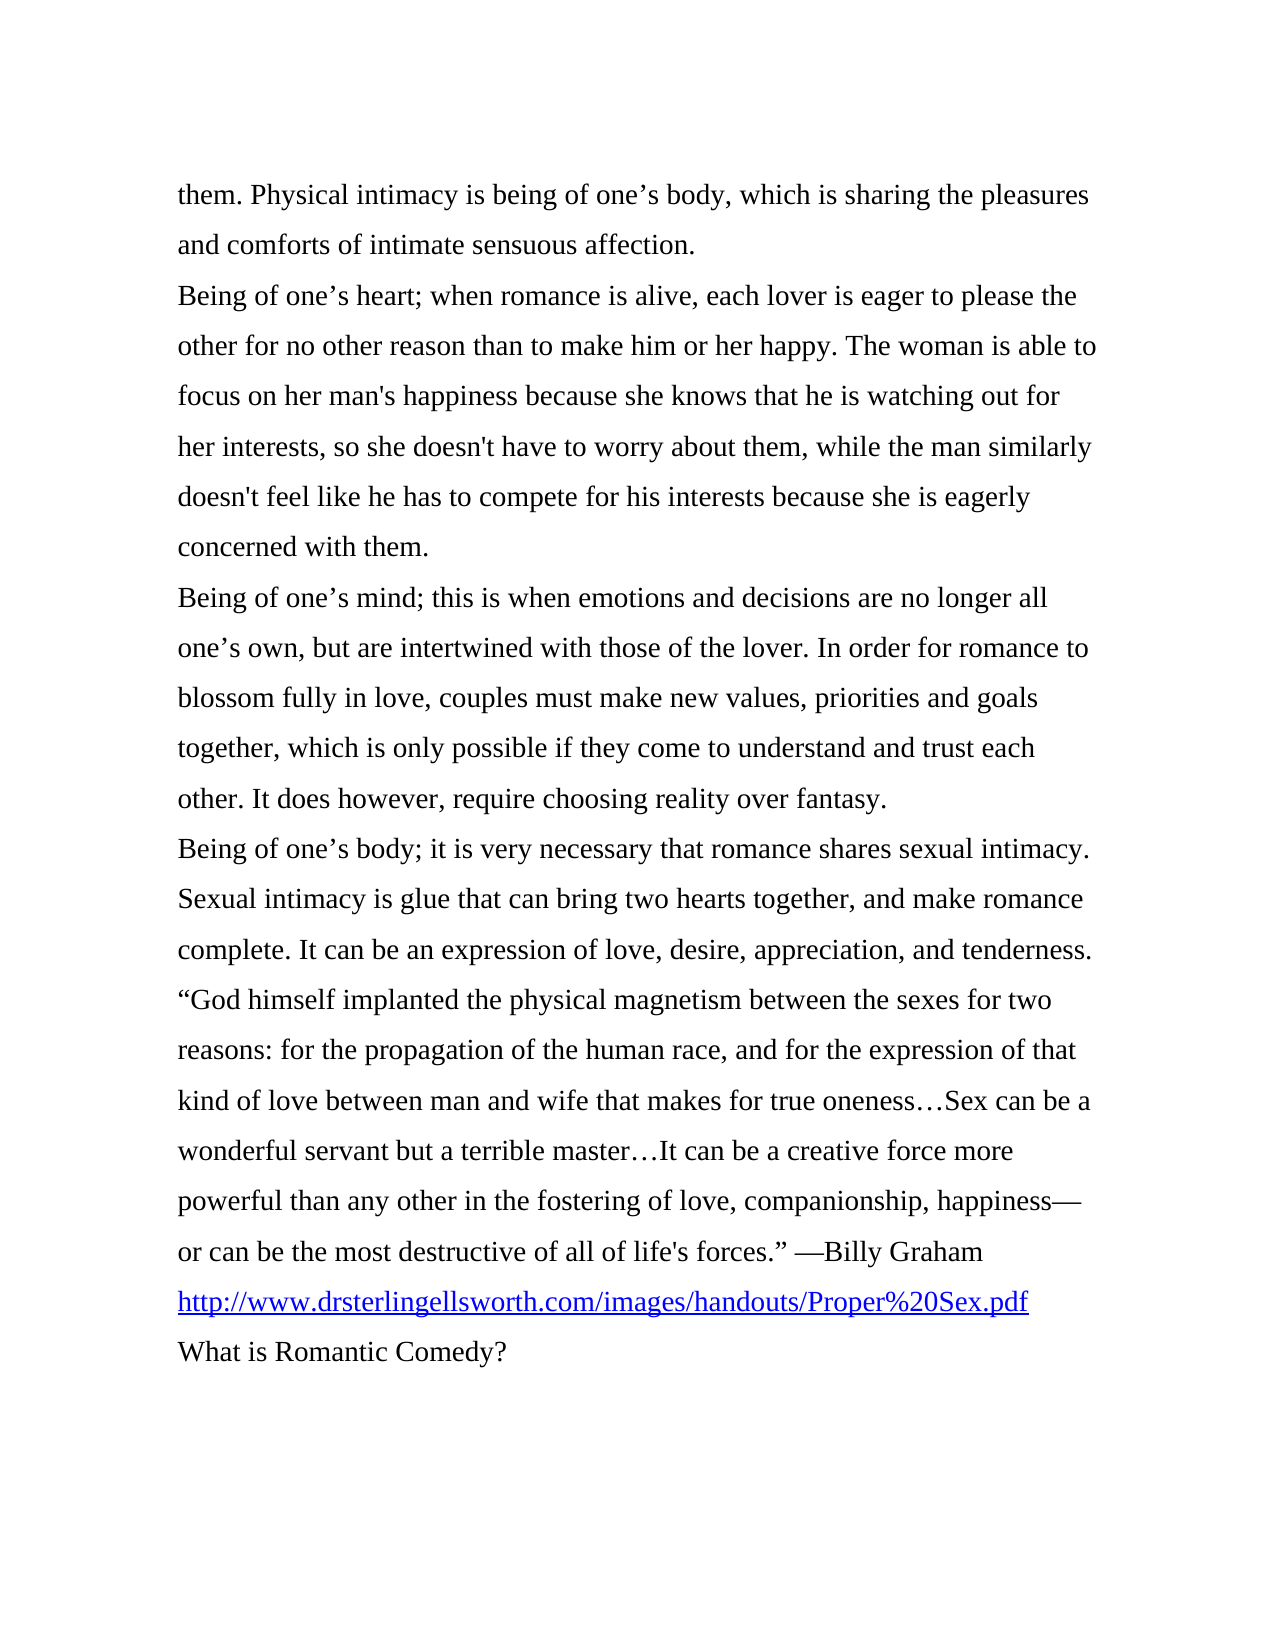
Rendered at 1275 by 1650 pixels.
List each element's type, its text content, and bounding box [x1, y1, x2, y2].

text Being of one’s body; it is very necessary that romance shares sexual intimacy. Sexual intimacy is glue that can bring two hearts together, and make romance complete. It can be an expression of love, desire, appreciation, and tenderness. [177, 831, 1098, 965]
text Being of one’s heart; when romance is alive, each lover is eager to please the other for no other reason than to make him or her happy. The woman is able to focus on her man's happiness because she knows that he is watching out for her interests, so she doesn't have to worry about them, while the man similarly doesn't feel like he has to compete for his interests because she is eagerly concerned with them. [177, 278, 1098, 563]
text “God himself implanted the physical magnetism between the sexes for two reasons: for the propagation of the human race, and for the expression of that kind of love between man and wife that makes for true oneness…Sex can be a wonderful servant but a terrible master…It can be a creative force more powerful than any other in the fostering of love, companionship, happiness—or can be the most destructive of all of life's forces.” —Billy Graham http://www.drsterlingellsworth.com/images/handouts/Proper%20Sex.pdf [177, 982, 1098, 1318]
text Being of one’s mind; this is when emotions and decisions are no longer all one’s own, but are intertwined with those of the lover. In order for romance to blossom fully in love, couples must make new values, priorities and goals together, which is only possible if they come to understand and trust each other. It does however, require choosing reality over fantasy. [177, 580, 1098, 814]
text What is Romantic Comedy? [177, 1334, 1098, 1368]
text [177, 177, 1098, 261]
